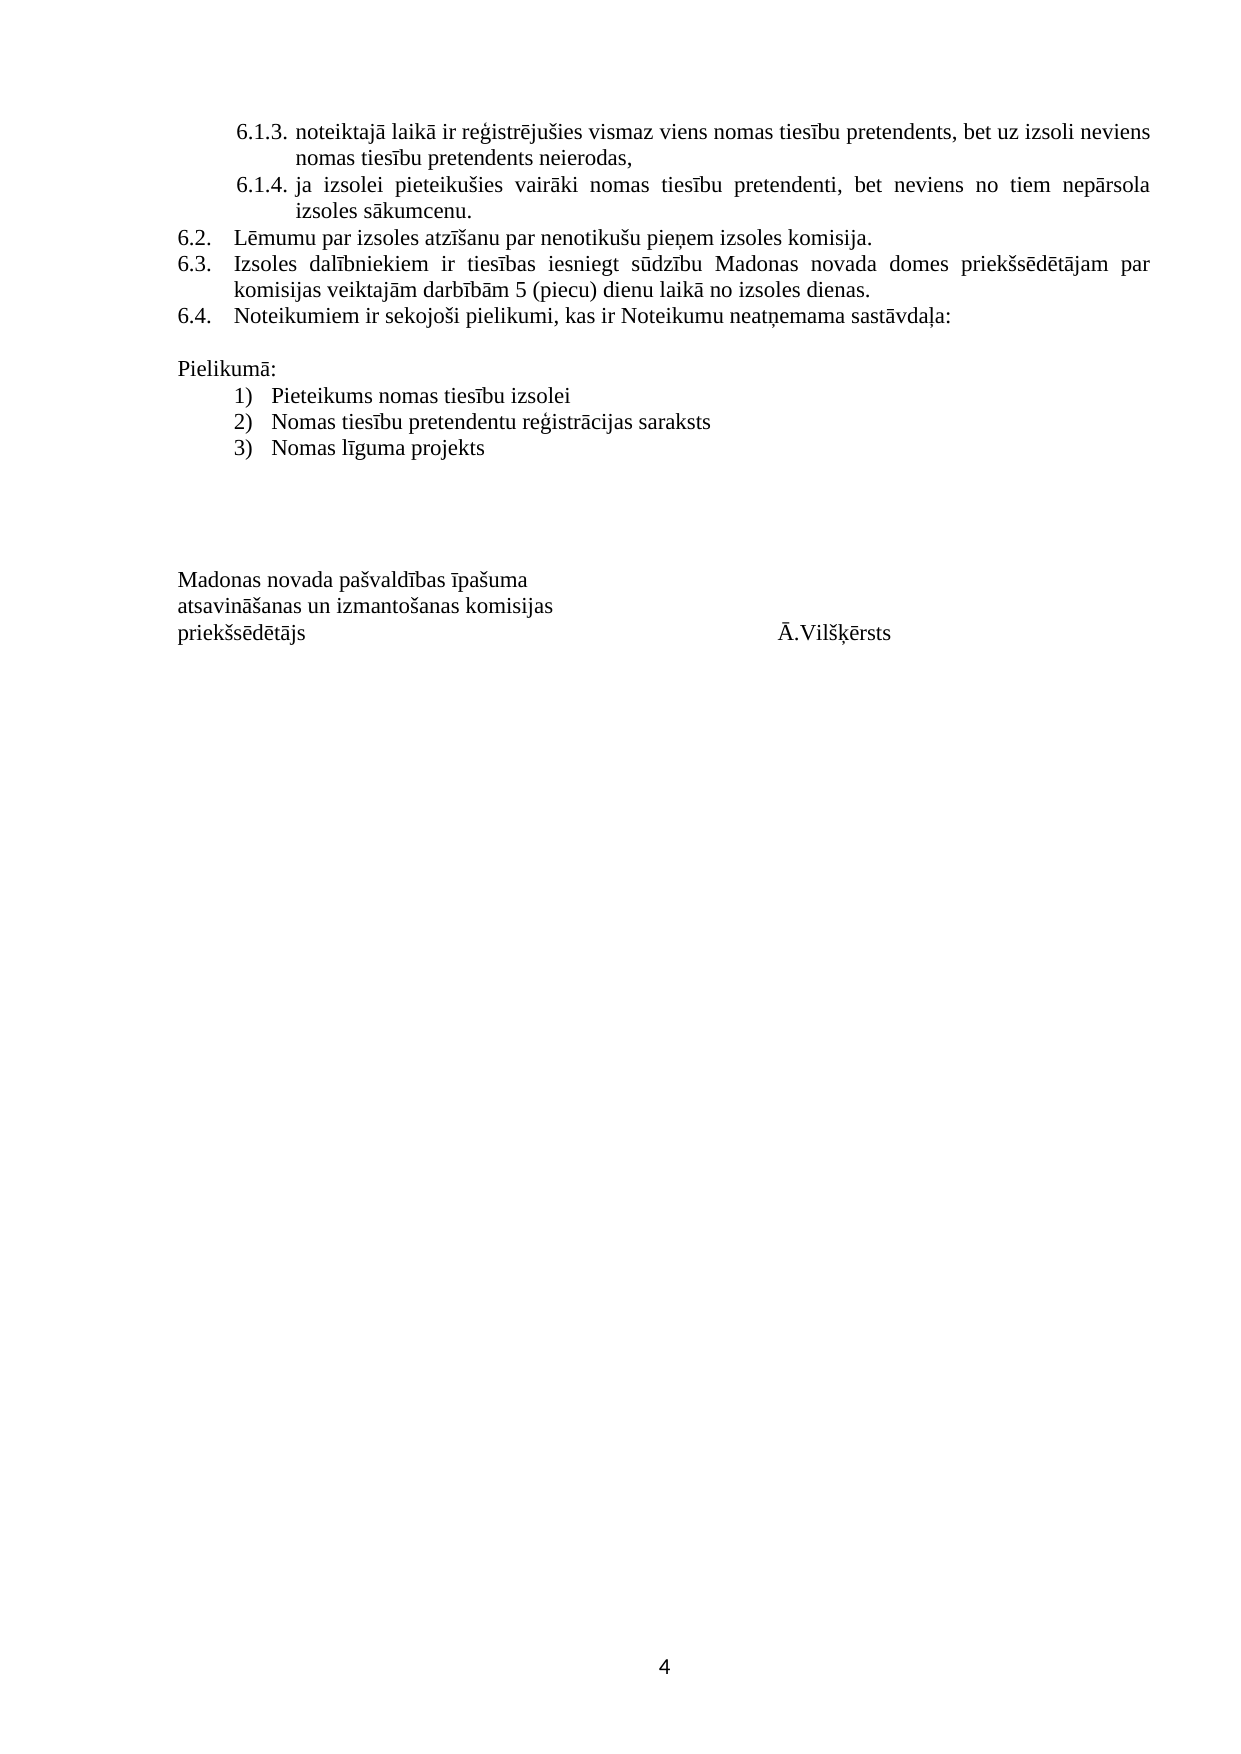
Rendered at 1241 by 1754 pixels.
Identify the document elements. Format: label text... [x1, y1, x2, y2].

list Izsoles dalībniekiem ir tiesības iesniegt sūdzību Madonas novada domes priekšsēdētājam par komisijas veiktajām darbībām 5 (piecu) dienu laikā no izsoles dienas. [177, 250, 1152, 303]
text Madonas novada pašvaldības īpašuma [177, 566, 1152, 592]
list Nomas tiesību pretendentu reģistrācijas saraksts [233, 408, 1152, 434]
list noteiktajā laikā ir reģistrējušies vismaz viens nomas tiesību pretendents, bet uz izsoli neviens nomas tiesību pretendents neierodas, [236, 118, 1152, 171]
list Noteikumiem ir sekojoši pielikumi, kas ir Noteikumu neatņemama sastāvdaļa: [177, 303, 1152, 329]
list Nomas līguma projekts [233, 434, 1152, 461]
text Pielikumā: [177, 355, 1152, 382]
text priekšsēdētājs Ā.Vilšķērsts [177, 619, 1152, 645]
text atsavināšanas un izmantošanas komisijas [177, 592, 1152, 619]
list ja izsolei pieteikušies vairāki nomas tiesību pretendenti, bet neviens no tiem nepārsola izsoles sākumcenu. [236, 171, 1152, 223]
list Lēmumu par izsoles atzīšanu par nenotikušu pieņem izsoles komisija. [177, 223, 1152, 250]
list Pieteikums nomas tiesību izsolei [233, 382, 1152, 408]
